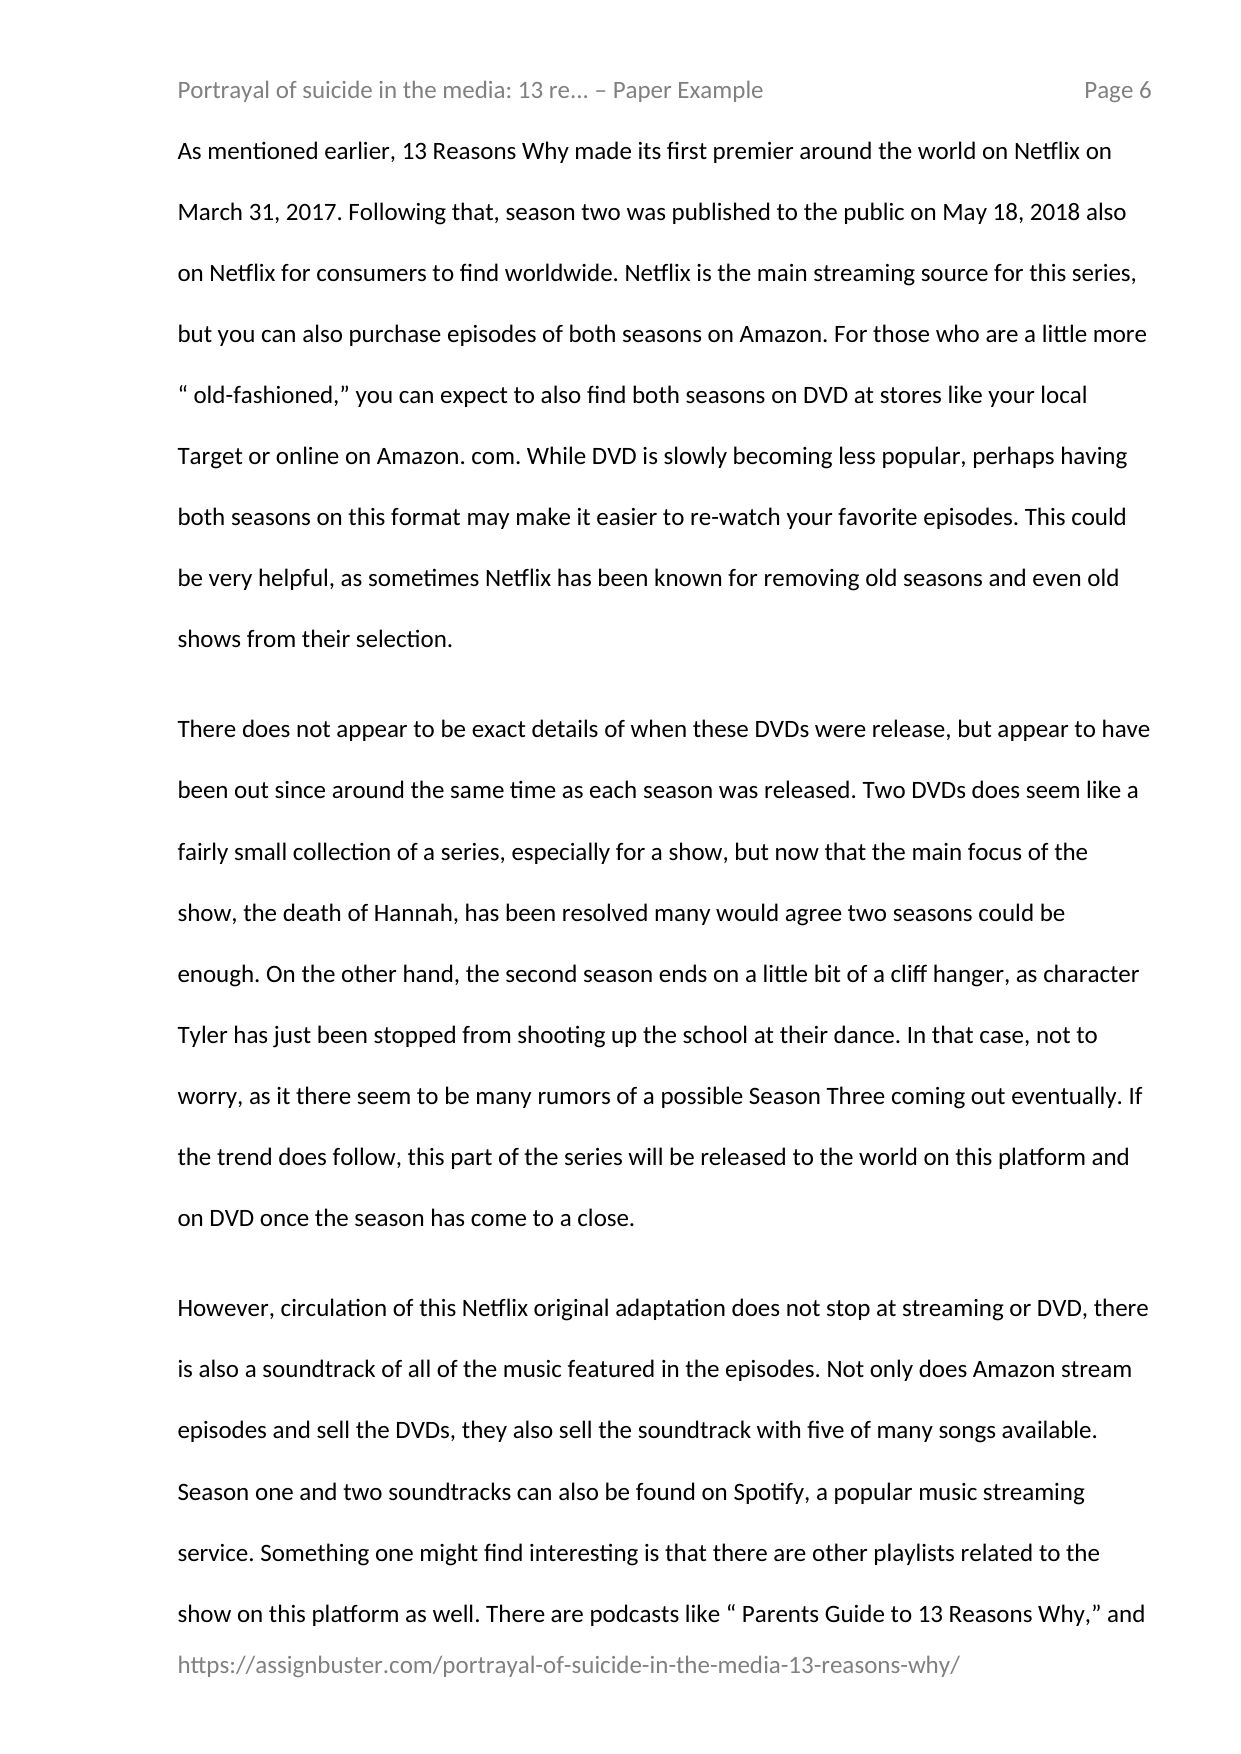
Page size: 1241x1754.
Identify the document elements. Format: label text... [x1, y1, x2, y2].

text There does not appear to be exact details of when these DVDs were release, but appear to have been out since around the same time as each season was released. Two DVDs does seem like a fairly small collection of a series, especially for a show, but now that the main focus of the show, the death of Hannah, has been resolved many would agree two seasons could be enough. On the other hand, the second season ends on a little bit of a cliff hanger, as character Tyler has just been stopped from shooting up the school at their dance. In that case, not to worry, as it there seem to be many rumors of a possible Season Three coming out eventually. If the trend does follow, this part of the series will be released to the world on this platform and on DVD once the season has come to a close. [177, 714, 1152, 1232]
text As mentioned earlier, 13 Reasons Why made its first premier around the world on Netflix on March 31, 2017. Following that, season two was published to the public on May 18, 2018 also on Netflix for consumers to find worldwide. Netflix is the main streaming source for this series, but you can also purchase episodes of both seasons on Amazon. For those who are a little more “ old-fashioned,” you can expect to also find both seasons on DVD at stores like your local Target or online on Amazon. com. While DVD is slowly becoming less popular, perhaps having both seasons on this format may make it easier to re-watch your favorite episodes. This could be very helpful, as sometimes Netflix has been known for removing old seasons and even old shows from their selection. [177, 135, 1152, 654]
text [177, 1292, 1152, 1628]
